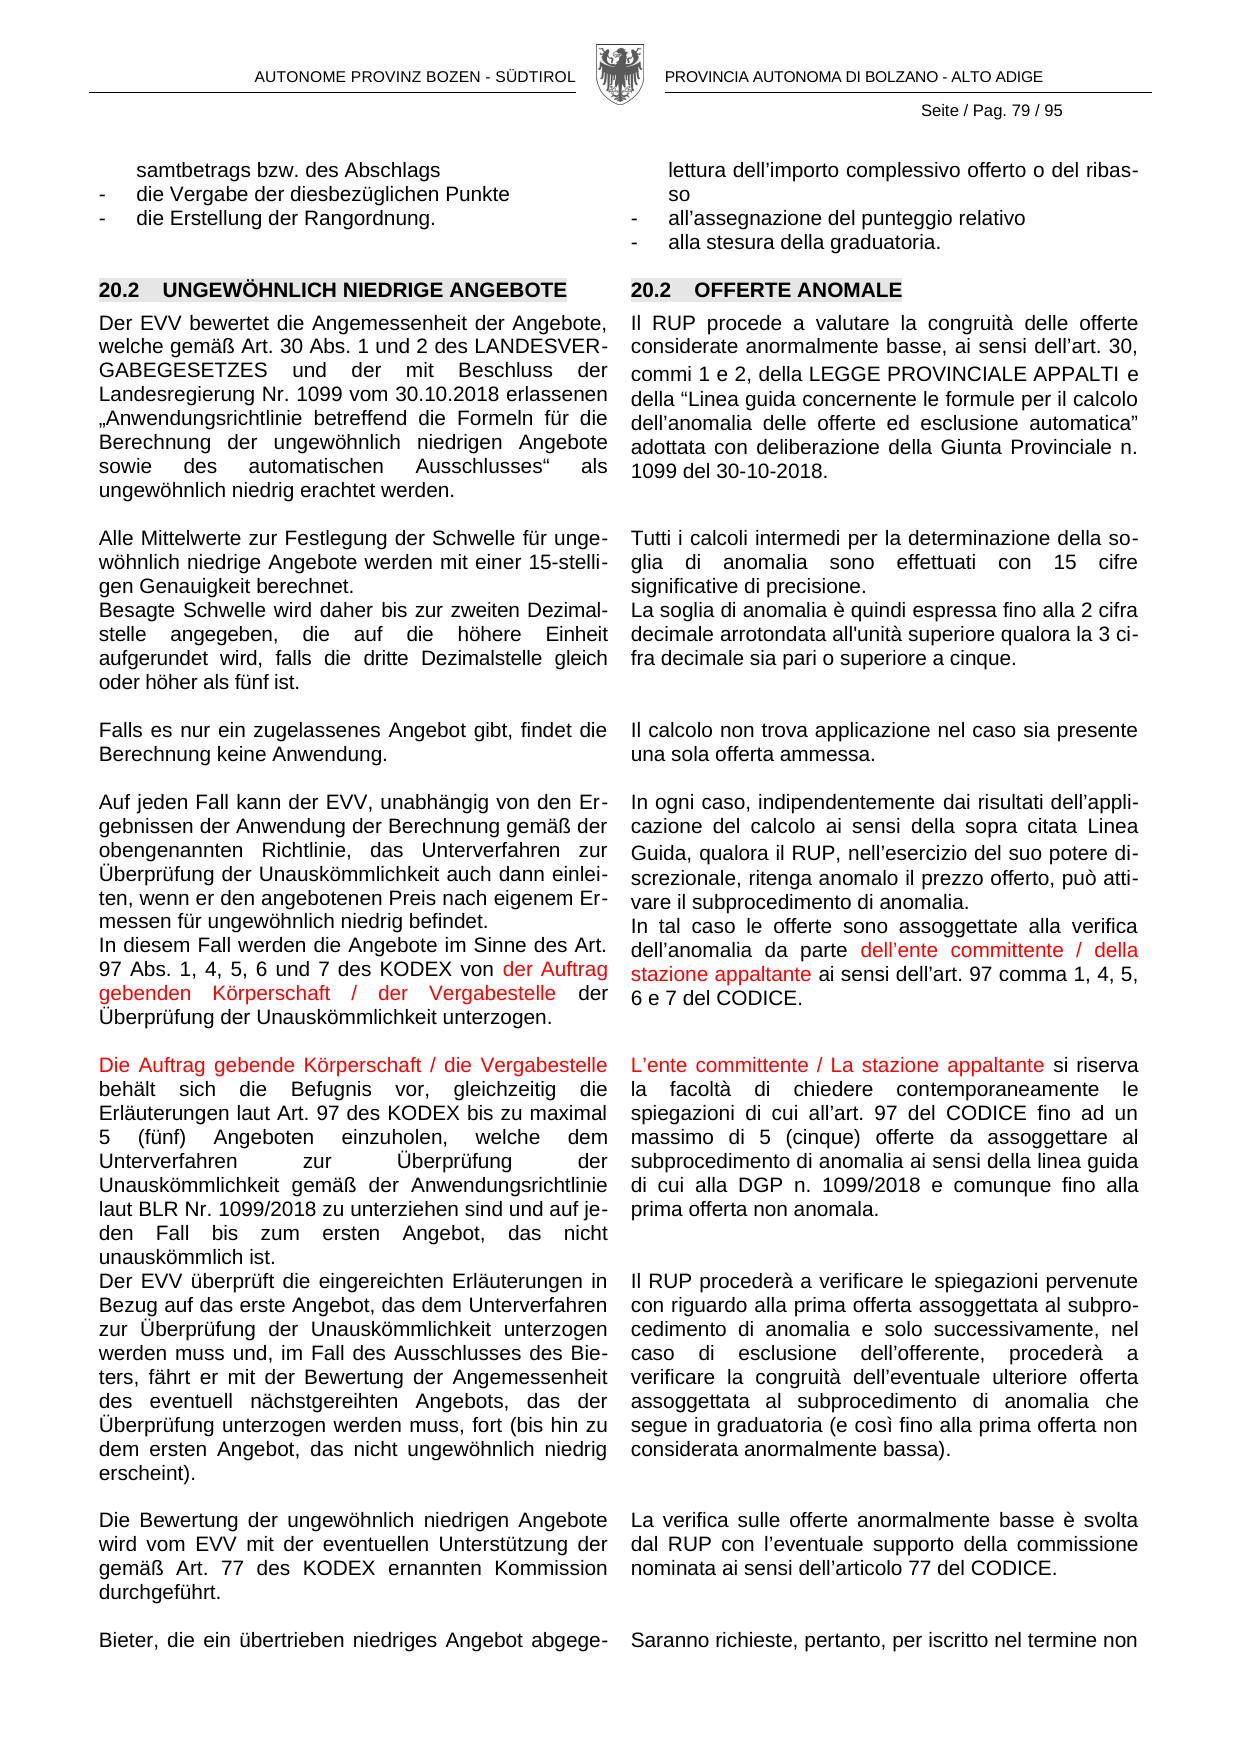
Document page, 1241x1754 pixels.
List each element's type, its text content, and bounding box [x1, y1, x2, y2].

table_cell Alle Mittelwerte zur Festlegung der Schwelle für ungewöhnlich niedrige Angebote werden mit einer 15-stelligen Genauigkeit berechnet. Besagte Schwelle wird daher bis zur zweiten Dezimalstelle angegeben, die auf die höhere Einheit aufgerundet wird, falls die dritte Dezimalstelle gleich oder höher als fünf ist. [88, 526, 619, 718]
table_cell Der EVV überprüft die eingereichten Erläuterungen in Bezug auf das erste Angebot, das dem Unterverfahren zur Überprüfung der Unauskömmlichkeit unterzogen werden muss und, im Fall des Ausschlusses des Bieters, fährt er mit der Bewertung der Angemessenheit des eventuell nächstgereihten Angebots, das der Überprüfung unterzogen werden muss, fort (bis hin zu dem ersten Angebot, das nicht ungewöhnlich niedrig erscheint). [88, 1269, 619, 1508]
table_cell Il RUP procede a valutare la congruità delle offerte considerate anormalmente basse, ai sensi dell’art. 30, commi 1 e 2, della LEGGE PROVINCIALE APPALTI e della “Linea guida concernente le formule per il calcolo dell’anomalia delle offerte ed esclusione automatica” adottata con deliberazione della Giunta Provinciale n. 1099 del 30-10-2018. [619, 310, 1150, 526]
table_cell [88, 158, 619, 278]
table_cell L’ente committente / La stazione appaltante si riserva la facoltà di chiedere contemporaneamente le spiegazioni di cui all’art. 97 del CODICE fino ad un massimo di 5 (cinque) offerte da assoggettare al subprocedimento di anomalia ai sensi della linea guida di cui alla DGP n. 1099/2018 e comunque fino alla prima offerta non anomala. [619, 1053, 1150, 1269]
table_cell La verifica sulle offerte anormalmente basse è svolta dal RUP con l’eventuale supporto della commissione nominata ai sensi dell’articolo 77 del CODICE. [619, 1508, 1150, 1628]
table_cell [619, 1628, 1150, 1652]
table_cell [88, 1628, 619, 1652]
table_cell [619, 158, 1150, 278]
table_cell 20.2 OFFERTE ANOMALE [619, 278, 1150, 310]
table_cell Il RUP procederà a verificare le spiegazioni pervenute con riguardo alla prima offerta assoggettata al subprocedimento di anomalia e solo successivamente, nel caso di esclusione dell’offerente, procederà a verificare la congruità dell’eventuale ulteriore offerta assoggettata al subprocedimento di anomalia che segue in graduatoria (e così fino alla prima offerta non considerata anormalmente bassa). [619, 1269, 1150, 1508]
table_cell Die Auftrag gebende Körperschaft / die Vergabestelle behält sich die Befugnis vor, gleichzeitig die Erläuterungen laut Art. 97 des KODEX bis zu maximal 5 (fünf) Angeboten einzuholen, welche dem Unterverfahren zur Überprüfung der Unauskömmlichkeit gemäß der Anwendungsrichtlinie laut BLR Nr. 1099/2018 zu unterziehen sind und auf jeden Fall bis zum ersten Angebot, das nicht unauskömmlich ist. [88, 1053, 619, 1269]
picture [596, 44, 644, 105]
table_cell Auf jeden Fall kann der EVV, unabhängig von den Ergebnissen der Anwendung der Berechnung gemäß der obengenannten Richtlinie, das Unterverfahren zur Überprüfung der Unauskömmlichkeit auch dann einleiten, wenn er den angebotenen Preis nach eigenem Ermessen für ungewöhnlich niedrig befindet. In diesem Fall werden die Angebote im Sinne des Art. 97 Abs. 1, 4, 5, 6 und 7 des KODEX von der Auftrag gebenden Körperschaft / der Vergabestelle der Überprüfung der Unauskömmlichkeit unterzogen. [88, 790, 619, 1053]
table_cell Der EVV bewertet die Angemessenheit der Angebote, welche gemäß Art. 30 Abs. 1 und 2 des LANDESVERGABEGESETZES und der mit Beschluss der Landesregierung Nr. 1099 vom 30.10.2018 erlassenen „Anwendungsrichtlinie betreffend die Formeln für die Berechnung der ungewöhnlich niedrigen Angebote sowie des automatischen Ausschlusses“ als ungewöhnlich niedrig erachtet werden. [88, 310, 619, 526]
table_cell Die Bewertung der ungewöhnlich niedrigen Angebote wird vom EVV mit der eventuellen Unterstützung der gemäß Art. 77 des KODEX ernannten Kommission durchgeführt. [88, 1508, 619, 1628]
table_cell Falls es nur ein zugelassenes Angebot gibt, findet die Berechnung keine Anwendung. [88, 718, 619, 789]
table_cell 20.2 UNGEWÖHNLICH NIEDRIGE ANGEBOTE [88, 278, 619, 310]
table_cell Il calcolo non trova applicazione nel caso sia presente una sola offerta ammessa. [619, 718, 1150, 789]
table_cell Tutti i calcoli intermedi per la determinazione della soglia di anomalia sono effettuati con 15 cifre significative di precisione. La soglia di anomalia è quindi espressa fino alla 2 cifra decimale arrotondata all'unità superiore qualora la 3 cifra decimale sia pari o superiore a cinque. [619, 526, 1150, 718]
table_cell In ogni caso, indipendentemente dai risultati dell’applicazione del calcolo ai sensi della sopra citata Linea Guida, qualora il RUP, nell’esercizio del suo potere discrezionale, ritenga anomalo il prezzo offerto, può attivare il subprocedimento di anomalia. In tal caso le offerte sono assoggettate alla verifica dell’anomalia da parte dell’ente committente / della stazione appaltante ai sensi dell’art. 97 comma 1, 4, 5, 6 e 7 del CODICE. [619, 790, 1150, 1053]
